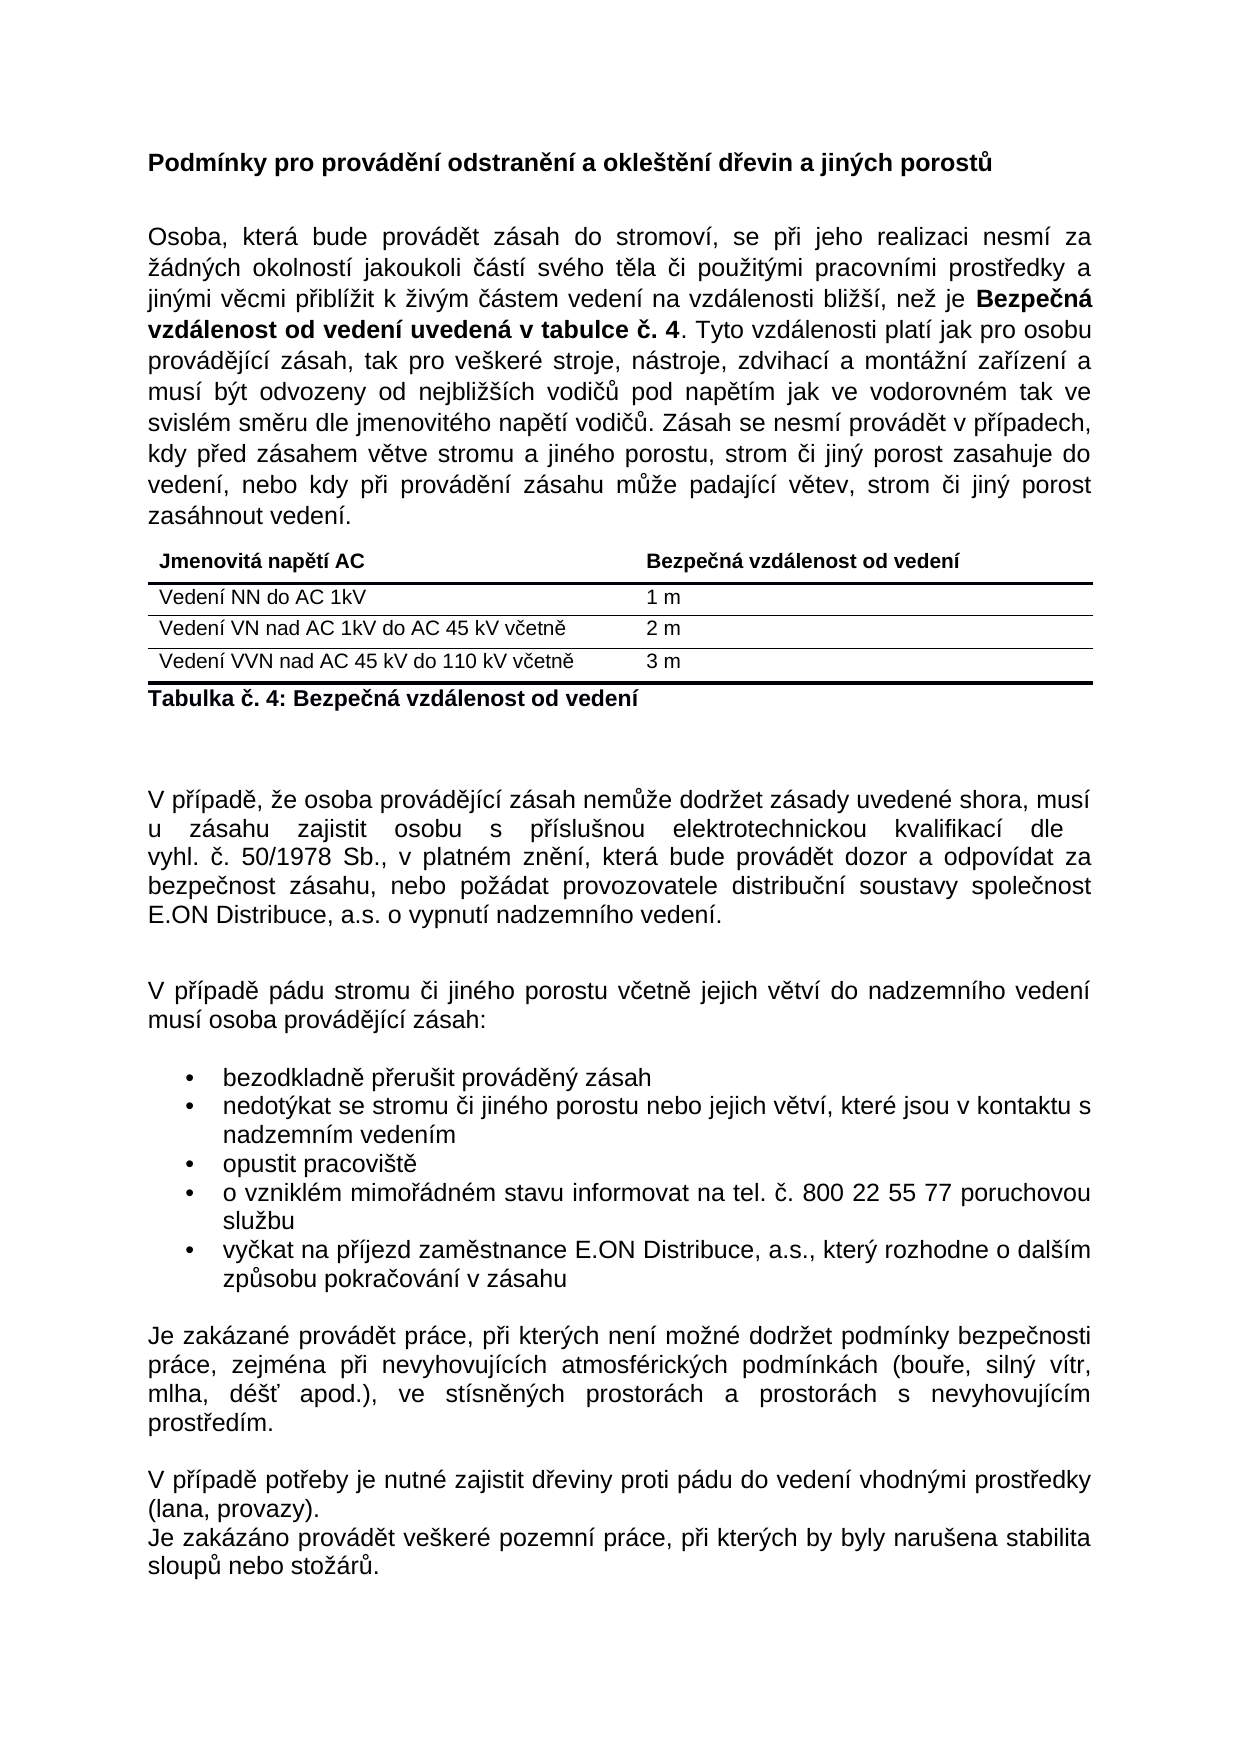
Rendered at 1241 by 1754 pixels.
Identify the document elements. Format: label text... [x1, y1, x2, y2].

text Je zakázané provádět práce, při kterých není možné dodržet podmínky bezpečnosti práce, zejména při nevyhovujících atmosférických podmínkách (bouře, silný vítr, mlha, déšť apod.), ve stísněných prostorách a prostorách s nevyhovujícím prostředím. [148, 1321, 1093, 1436]
list vyčkat na příjezd zaměstnance E.ON Distribuce, a.s., který rozhodne o dalším způsobu pokračování v zásahu [185, 1235, 1093, 1292]
table_header Jmenovitá napětí AC [148, 549, 635, 582]
text V případě pádu stromu či jiného porostu včetně jejich větví do nadzemního vedení musí osoba provádějící zásah: [148, 976, 1093, 1034]
list nedotýkat se stromu či jiného porostu nebo jejich větví, které jsou v kontaktu s nadzemním vedením [185, 1091, 1093, 1149]
text V případě potřeby je nutné zajistit dřeviny proti pádu do vedení vhodnými prostředky (lana, provazy). [148, 1465, 1093, 1522]
list bezodkladně přerušit prováděný zásah [185, 1062, 1093, 1091]
text V případě, že osoba provádějící zásah nemůže dodržet zásady uvedené shora, musí u zásahu zajistit osobu s příslušnou elektrotechnickou kvalifikací dle vyhl. č. 50/1978 Sb., v platném znění, která bude provádět dozor a odpovídat za bezpečnost zásahu, nebo požádat provozovatele distribuční soustavy společnost E.ON Distribuce, a.s. o vypnutí nadzemního vedení. [148, 785, 1093, 928]
text Osoba, která bude provádět zásah do stromoví, se při jeho realizaci nesmí za žádných okolností jakoukoli částí svého těla či použitými pracovními prostředky a jinými věcmi přiblížit k živým částem vedení na vzdálenosti bližší, než je Bezpečná vzdálenost od vedení uvedená v tabulce č. 4. Tyto vzdálenosti platí jak pro osobu provádějící zásah, tak pro veškeré stroje, nástroje, zdvihací a montážní zařízení a musí být odvozeny od nejbližších vodičů pod napětím jak ve vodorovném tak ve svislém směru dle jmenovitého napětí vodičů. Zásah se nesmí provádět v případech, kdy před zásahem větve stromu a jiného porostu, strom či jiný porost zasahuje do vedení, nebo kdy při provádění zásahu může padající větev, strom či jiný porost zasáhnout vedení. [148, 221, 1093, 529]
table_header Bezpečná vzdálenost od vedení [635, 549, 1093, 582]
table_cell 3 m [635, 649, 1093, 681]
text Tabulka č. 4: Bezpečná vzdálenost od vedení [148, 685, 1093, 711]
table_cell Vedení VVN nad AC 45 kV do 110 kV včetně [148, 649, 635, 681]
table_cell Vedení NN do AC 1kV [148, 585, 635, 615]
list o vzniklém mimořádném stavu informovat na tel. č. 800 22 55 77 poruchovou službu [185, 1177, 1093, 1235]
text Podmínky pro provádění odstranění a okleštění dřevin a jiných porostů [148, 148, 1093, 176]
table_cell 2 m [635, 616, 1093, 648]
table_cell Vedení VN nad AC 1kV do AC 45 kV včetně [148, 616, 635, 648]
table_cell 1 m [635, 585, 1093, 615]
text Je zakázáno provádět veškeré pozemní práce, při kterých by byly narušena stabilita sloupů nebo stožárů. [148, 1522, 1093, 1580]
list opustit pracoviště [185, 1149, 1093, 1177]
